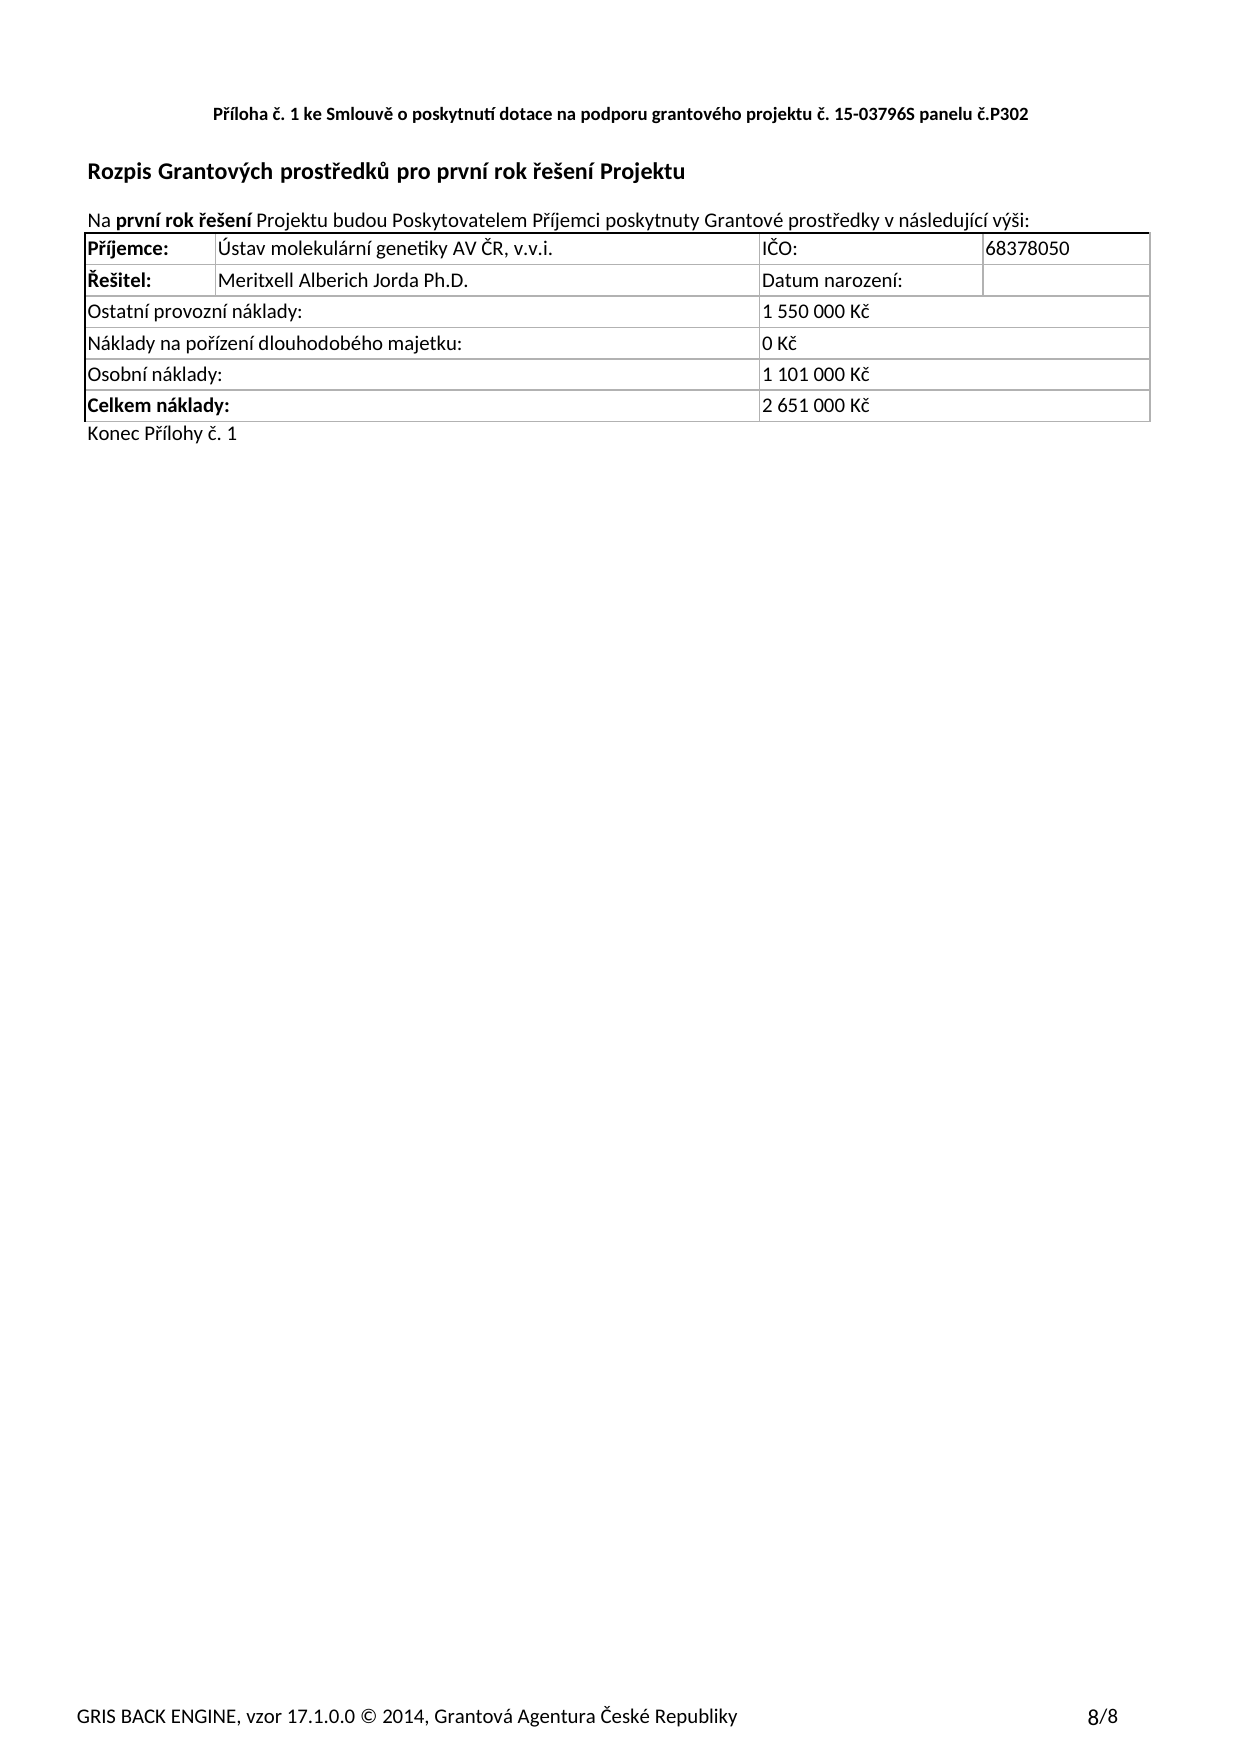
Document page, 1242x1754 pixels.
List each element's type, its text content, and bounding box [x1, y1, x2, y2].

table_cell Náklady na pořízení dlouhodobého majetku: [86, 328, 759, 358]
table_cell [984, 265, 1149, 295]
table_cell Celkem náklady: [86, 391, 759, 421]
table_cell 0 Kč [760, 328, 1149, 358]
text Příloha č. 1 ke Smlouvě o poskytnutí dotace na podporu grantového projektu č. 15-03796S panelu č.P302 [213, 103, 1169, 126]
text Na první rok řešení Projektu budou Poskytovatelem Příjemci poskytnuty Grantové prostředky v následující výši: [87, 207, 1169, 232]
table_cell Ostatní provozní náklady: [86, 297, 759, 327]
table_header Příjemce: [86, 234, 215, 264]
table_header IČO: [760, 234, 982, 264]
table_cell Datum narození: [760, 265, 982, 295]
table_cell Řešitel: [86, 265, 215, 295]
table_cell 1 550 000 Kč [760, 297, 1149, 327]
table_cell 2 651 000 Kč [760, 391, 1149, 421]
text Konec Přílohy č. 1 [87, 422, 1169, 446]
text Rozpis Grantových prostředků pro první rok řešení Projektu [87, 156, 1169, 185]
table_cell Meritxell Alberich Jorda Ph.D. [216, 265, 759, 295]
table_header Ústav molekulární genetiky AV ČR, v.v.i. [216, 234, 759, 264]
table_header 68378050 [984, 234, 1149, 264]
table_cell Osobní náklady: [86, 360, 759, 389]
table_cell 1 101 000 Kč [760, 360, 1149, 389]
